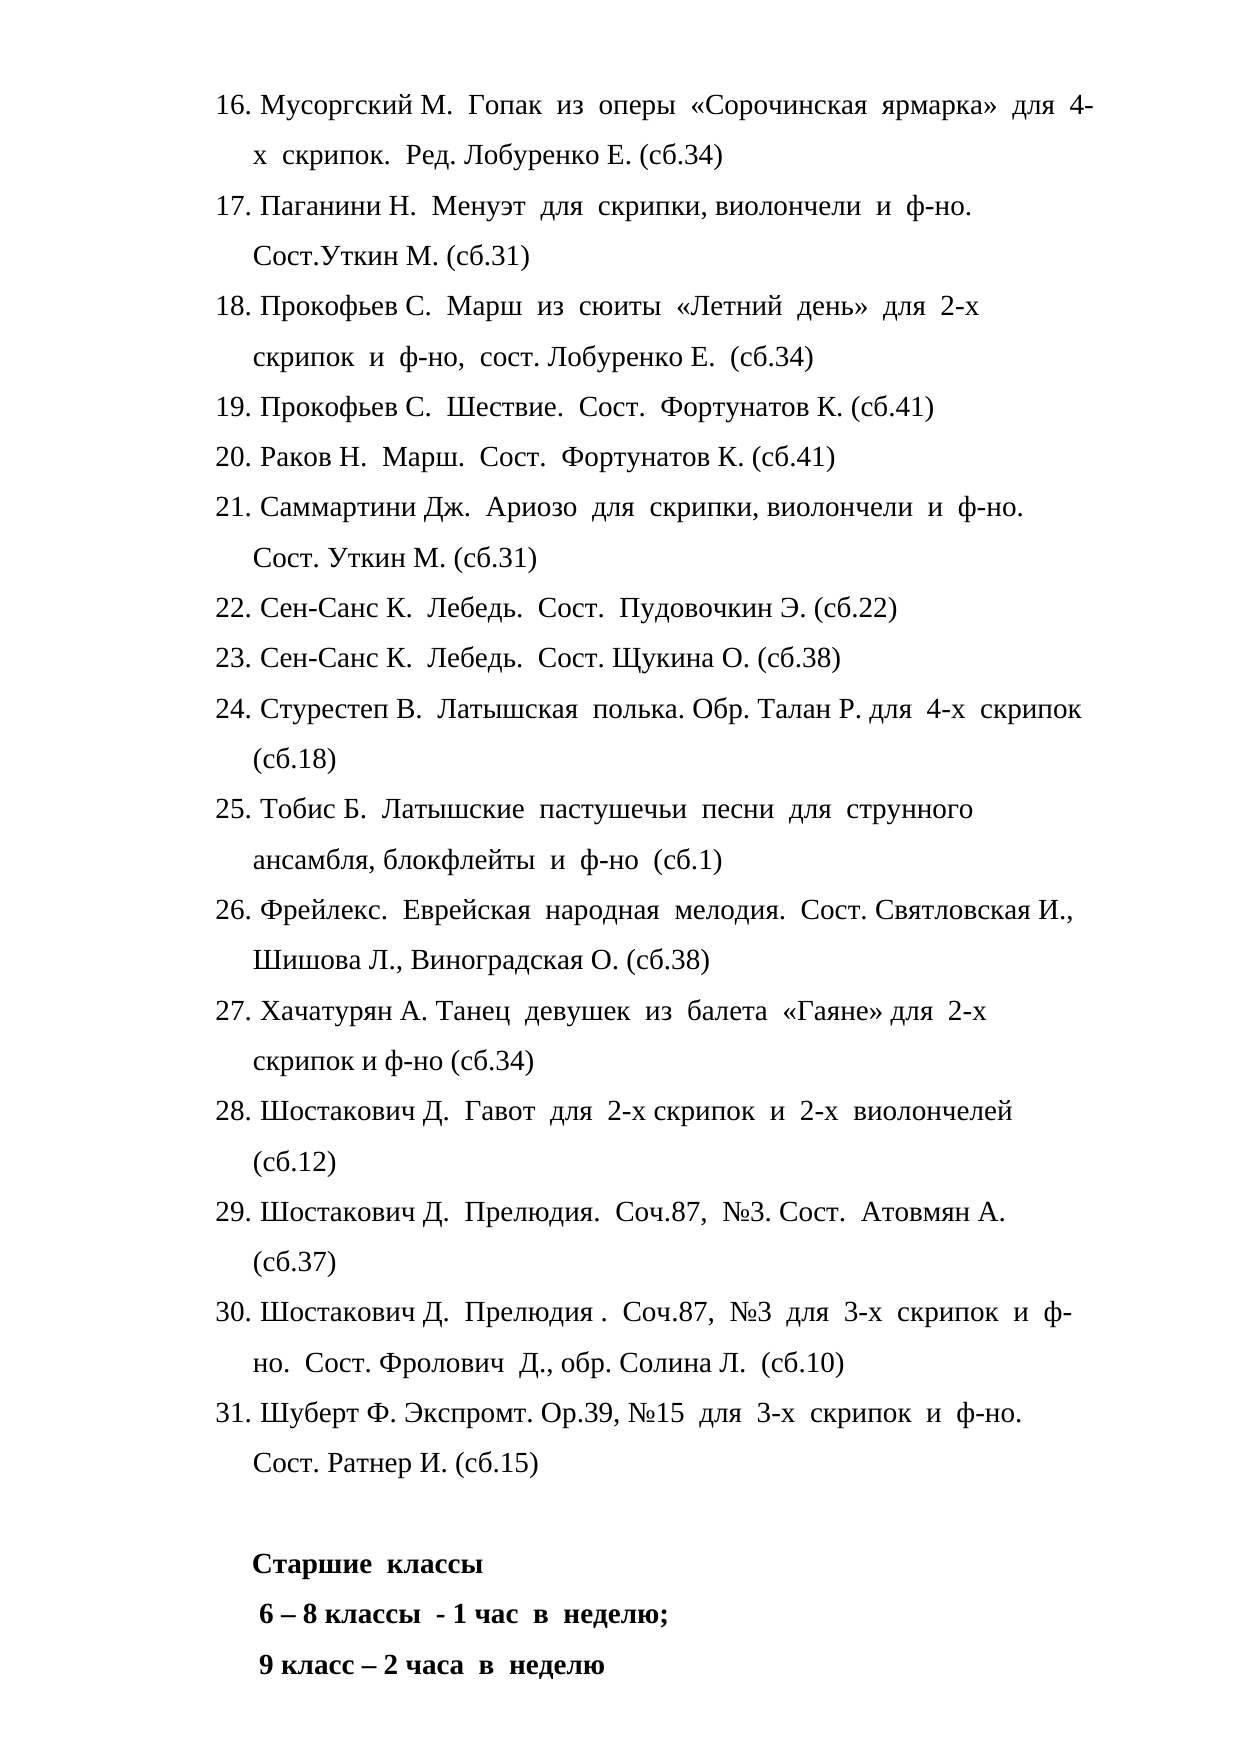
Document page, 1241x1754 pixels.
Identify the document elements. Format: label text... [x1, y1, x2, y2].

text Старшие классы [178, 1546, 1095, 1580]
list Фрейлекс. Еврейская народная мелодия. Сост. Святловская И., Шишова Л., Виноградская О. (сб.38) [215, 892, 1095, 976]
list Шостакович Д. Гавот для 2-х скрипок и 2-х виолончелей (сб.12) [215, 1093, 1095, 1177]
list Стурестеп В. Латышская полька. Обр. Талан Р. для 4-х скрипок (сб.18) [215, 691, 1095, 775]
list Паганини Н. Менуэт для скрипки, виолончели и ф-но. Сост.Уткин М. (сб.31) [215, 188, 1095, 272]
list Раков Н. Марш. Сост. Фортунатов К. (сб.41) [215, 439, 1095, 473]
list Хачатурян А. Танец девушек из балета «Гаяне» для 2-х скрипок и ф-но (сб.34) [215, 993, 1095, 1077]
text 9 класс – 2 часа в неделю [178, 1647, 1095, 1680]
list Мусоргский М. Гопак из оперы «Сорочинская ярмарка» для 4-х скрипок. Ред. Лобуренко Е. (сб.34) [215, 87, 1095, 171]
list Сен-Санс К. Лебедь. Сост. Пудовочкин Э. (сб.22) [215, 590, 1095, 624]
list Прокофьев С. Марш из сюиты «Летний день» для 2-х скрипок и ф-но, сост. Лобуренко Е. (сб.34) [215, 288, 1095, 372]
text 6 – 8 классы - 1 час в неделю; [178, 1596, 1095, 1630]
list Сен-Санс К. Лебедь. Сост. Щукина О. (сб.38) [215, 641, 1095, 674]
list Саммартини Дж. Ариозо для скрипки, виолончели и ф-но. Сост. Уткин М. (сб.31) [215, 489, 1095, 573]
list Шостакович Д. Прелюдия . Соч.87, №3 для 3-х скрипок и ф-но. Сост. Фролович Д., обр. Солина Л. (сб.10) [215, 1294, 1095, 1378]
list Шостакович Д. Прелюдия. Соч.87, №3. Сост. Атовмян А. (сб.37) [215, 1194, 1095, 1278]
list Прокофьев С. Шествие. Сост. Фортунатов К. (сб.41) [215, 389, 1095, 422]
list Тобис Б. Латышские пастушечьи песни для струнного ансамбля, блокфлейты и ф-но (сб.1) [215, 791, 1095, 875]
list Шуберт Ф. Экспромт. Ор.39, №15 для 3-х скрипок и ф-но. Сост. Ратнер И. (сб.15) [215, 1395, 1095, 1479]
